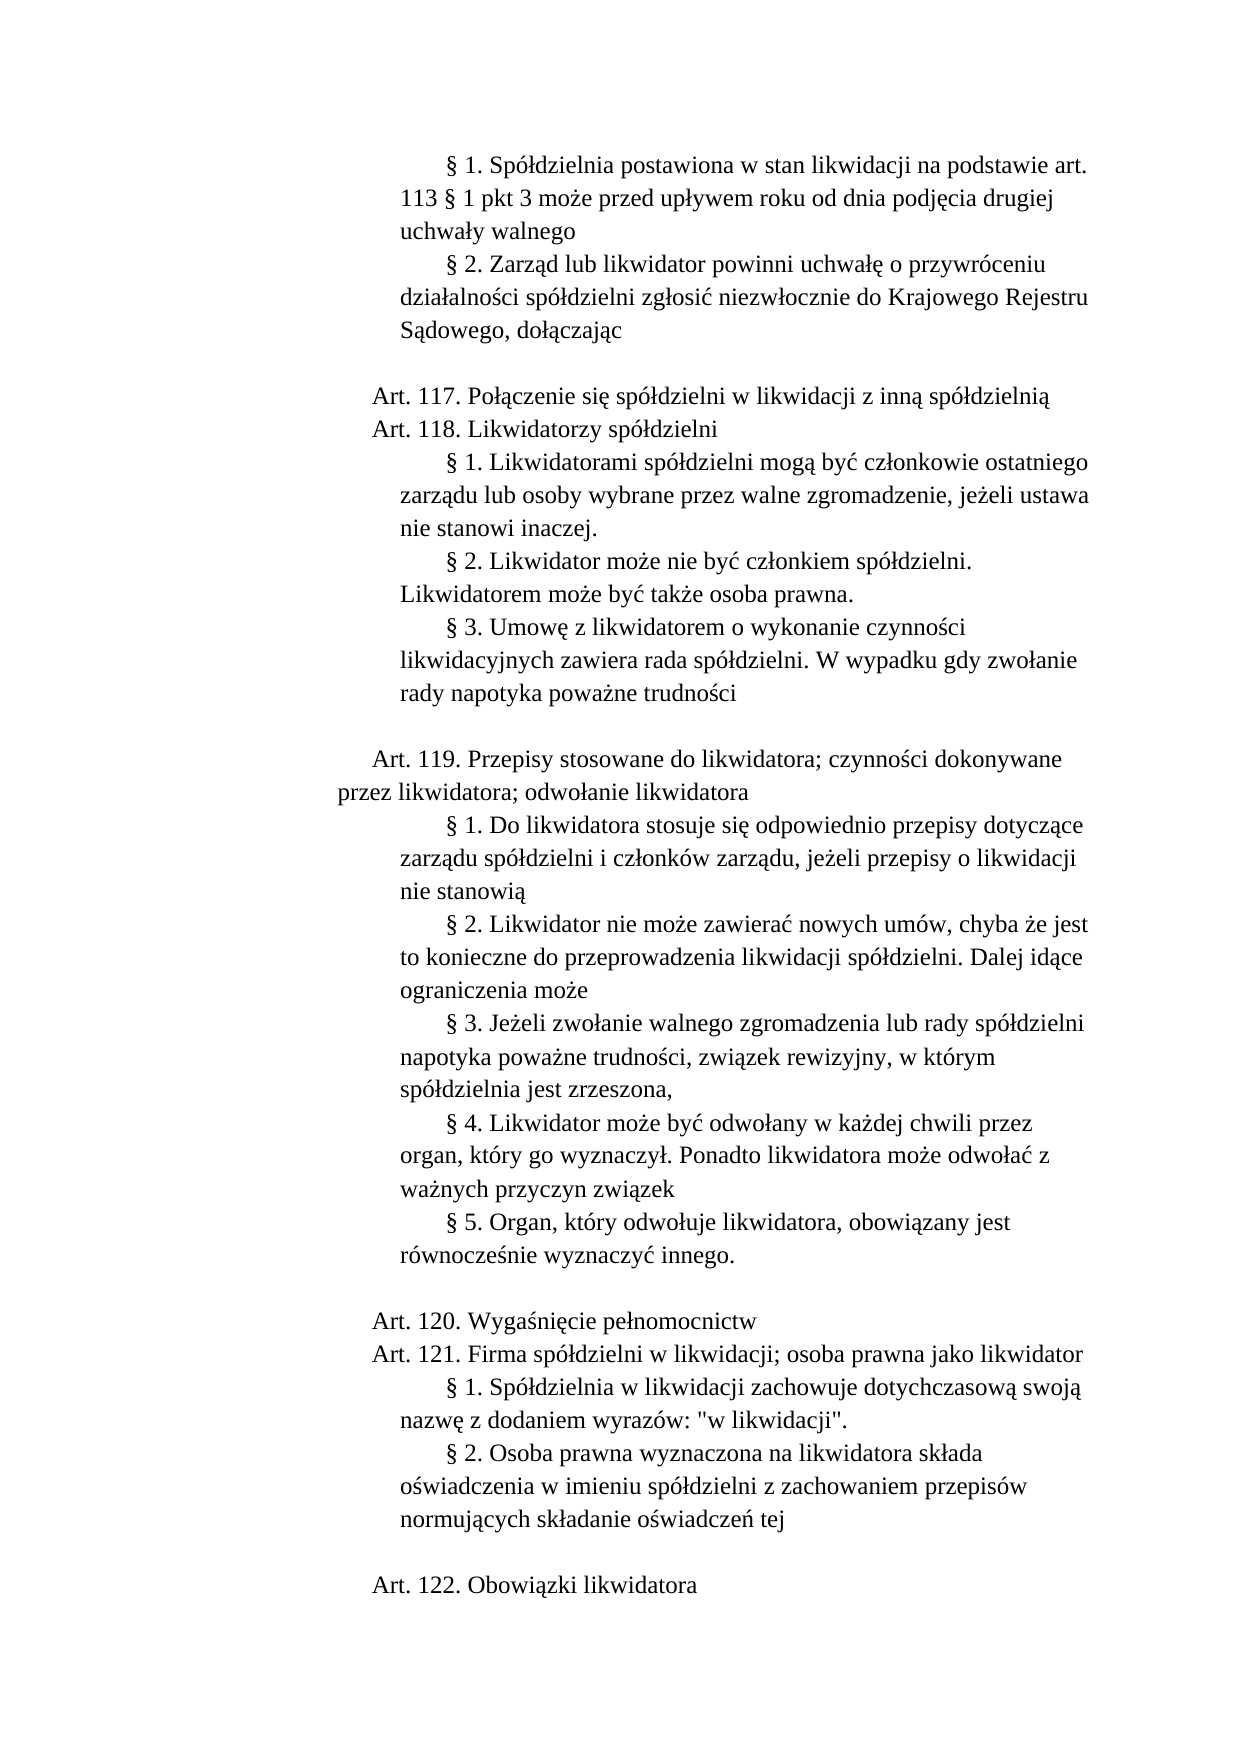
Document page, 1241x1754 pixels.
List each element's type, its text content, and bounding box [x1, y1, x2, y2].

list § 4. Likwidator może być odwołany w każdej chwili przez organ, który go wyznaczył. Ponadto likwidatora może odwołać z ważnych przyczyn związek [400, 1108, 1090, 1202]
list Art. 118. Likwidatorzy spółdzielni [337, 414, 1090, 443]
list § 1. Likwidatorami spółdzielni mogą być członkowie ostatniego zarządu lub osoby wybrane przez walne zgromadzenie, jeżeli ustawa nie stanowi inaczej. [400, 447, 1090, 542]
list Art. 122. Obowiązki likwidatora [337, 1570, 1090, 1599]
list § 1. Spółdzielnia postawiona w stan likwidacji na podstawie art. 113 § 1 pkt 3 może przed upływem roku od dnia podjęcia drugiej uchwały walnego [400, 150, 1090, 245]
list § 1. Do likwidatora stosuje się odpowiednio przepisy dotyczące zarządu spółdzielni i członków zarządu, jeżeli przepisy o likwidacji nie stanowią [400, 810, 1090, 905]
list Art. 117. Połączenie się spółdzielni w likwidacji z inną spółdzielnią [337, 381, 1090, 410]
list Art. 120. Wygaśnięcie pełnomocnictw [337, 1306, 1090, 1334]
list § 5. Organ, który odwołuje likwidatora, obowiązany jest równocześnie wyznaczyć innego. [400, 1207, 1090, 1268]
list § 3. Umowę z likwidatorem o wykonanie czynności likwidacyjnych zawiera rada spółdzielni. W wypadku gdy zwołanie rady napotyka poważne trudności [400, 612, 1090, 707]
list § 2. Likwidator nie może zawierać nowych umów, chyba że jest to konieczne do przeprowadzenia likwidacji spółdzielni. Dalej idące ograniczenia może [400, 909, 1090, 1004]
list § 2. Osoba prawna wyznaczona na likwidatora składa oświadczenia w imieniu spółdzielni z zachowaniem przepisów normujących składanie oświadczeń tej [400, 1438, 1090, 1533]
list § 2. Zarząd lub likwidator powinni uchwałę o przywróceniu działalności spółdzielni zgłosić niezwłocznie do Krajowego Rejestru Sądowego, dołączając [400, 249, 1090, 344]
list § 3. Jeżeli zwołanie walnego zgromadzenia lub rady spółdzielni napotyka poważne trudności, związek rewizyjny, w którym spółdzielnia jest zrzeszona, [400, 1008, 1090, 1103]
list § 2. Likwidator może nie być członkiem spółdzielni. Likwidatorem może być także osoba prawna. [400, 546, 1090, 608]
list Art. 119. Przepisy stosowane do likwidatora; czynności dokonywane przez likwidatora; odwołanie likwidatora [337, 744, 1090, 806]
list Art. 121. Firma spółdzielni w likwidacji; osoba prawna jako likwidator [337, 1339, 1090, 1367]
list § 1. Spółdzielnia w likwidacji zachowuje dotychczasową swoją nazwę z dodaniem wyrazów: "w likwidacji". [400, 1372, 1090, 1433]
